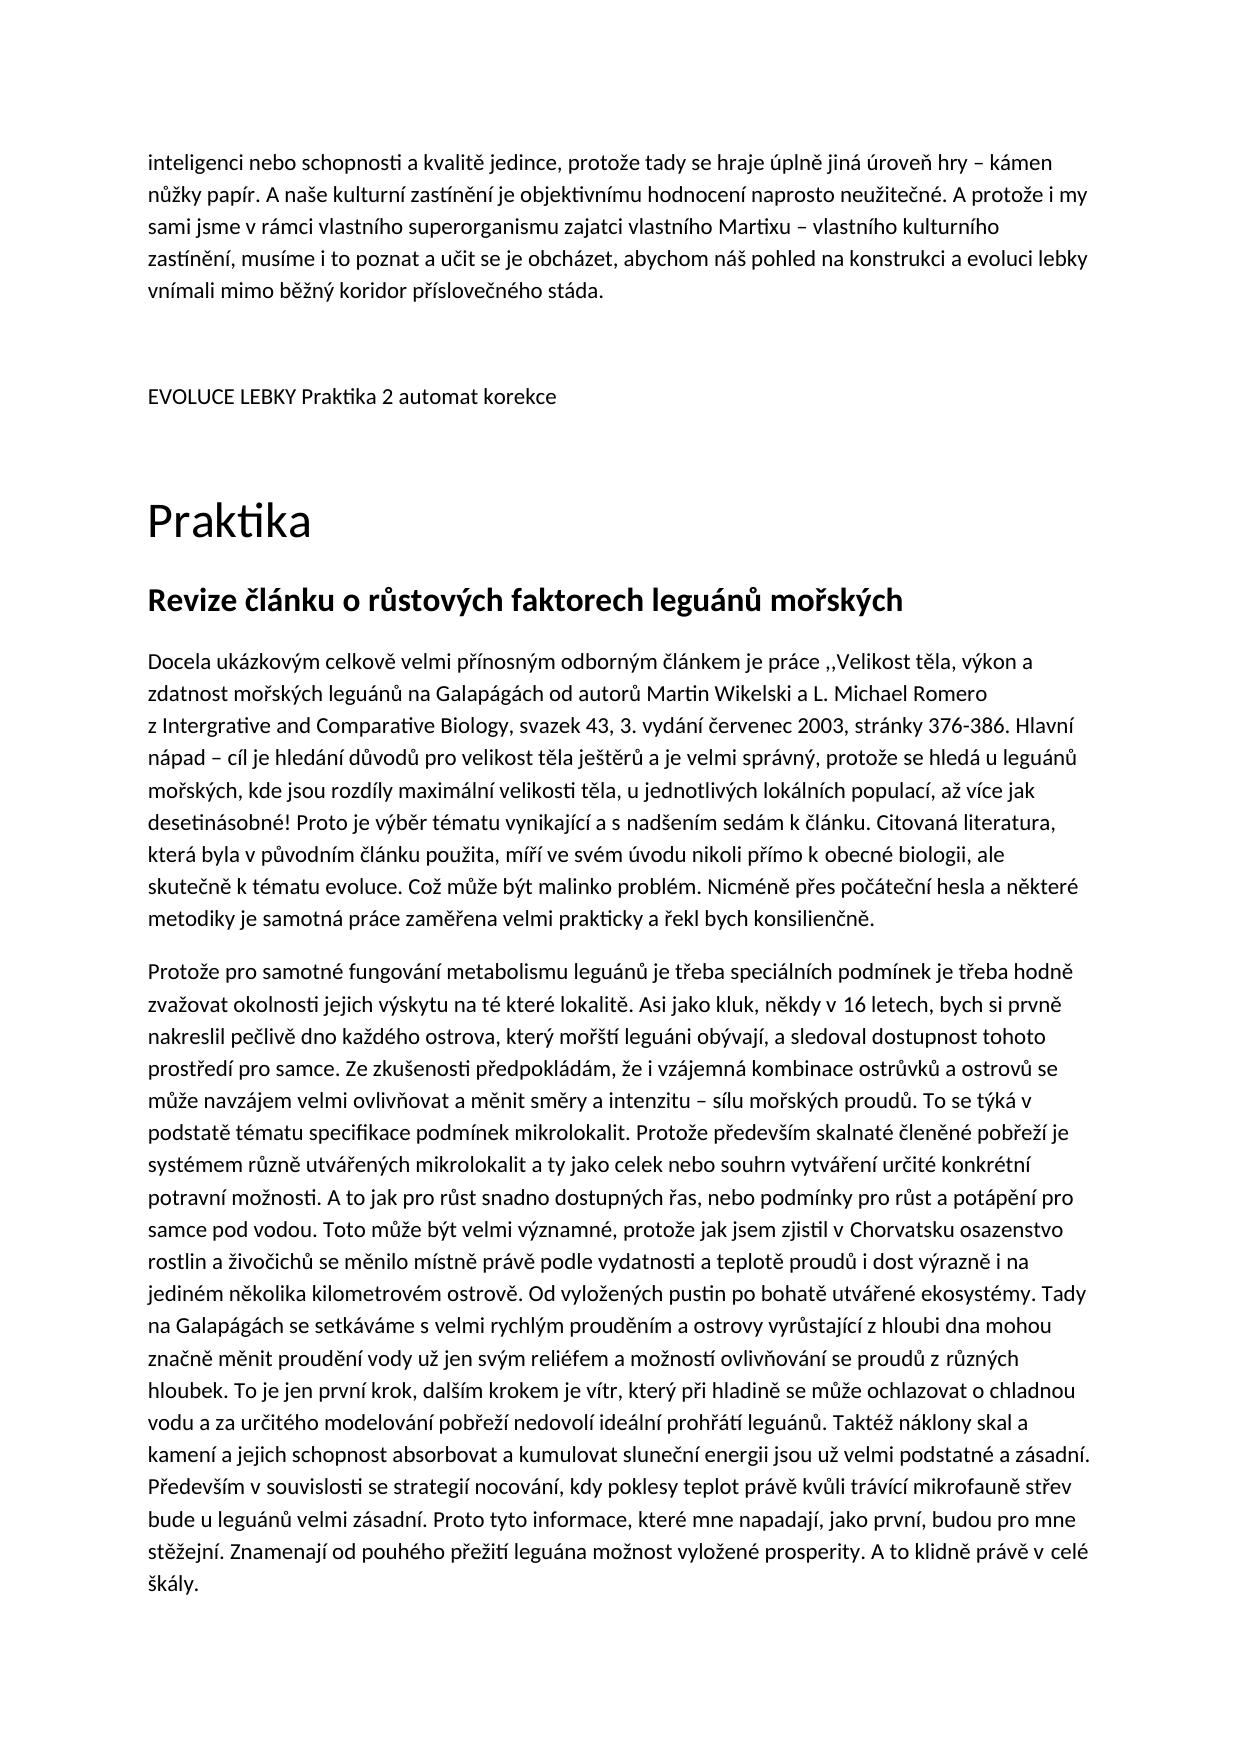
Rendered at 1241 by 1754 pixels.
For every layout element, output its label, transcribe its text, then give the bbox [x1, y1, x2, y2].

text Protože pro samotné fungování metabolismu leguánů je třeba speciálních podmínek je třeba hodně zvažovat okolnosti jejich výskytu na té které lokalitě. Asi jako kluk, někdy v 16 letech, bych si prvně nakreslil pečlivě dno každého ostrova, který mořští leguáni obývají, a sledoval dostupnost tohoto prostředí pro samce. Ze zkušenosti předpokládám, že i vzájemná kombinace ostrůvků a ostrovů se může navzájem velmi ovlivňovat a měnit směry a intenzitu – sílu mořských proudů. To se týká v podstatě tématu specifikace podmínek mikrolokalit. Protože především skalnaté členěné pobřeží je systémem různě utvářených mikrolokalit a ty jako celek nebo souhrn vytváření určité konkrétní potravní možnosti. A to jak pro růst snadno dostupných řas, nebo podmínky pro růst a potápění pro samce pod vodou. Toto může být velmi významné, protože jak jsem zjistil v Chorvatsku osazenstvo rostlin a živočichů se měnilo místně právě podle vydatnosti a teplotě proudů i dost výrazně i na jediném několika kilometrovém ostrově. Od vyložených pustin po bohatě utvářené ekosystémy. Tady na Galapágách se setkáváme s velmi rychlým prouděním a ostrovy vyrůstající z hloubi dna mohou značně měnit proudění vody už jen svým reliéfem a možností ovlivňování se proudů z různých hloubek. To je jen první krok, dalším krokem je vítr, který při hladině se může ochlazovat o chladnou vodu a za určitého modelování pobřeží nedovolí ideální prohřátí leguánů. Taktéž náklony skal a kamení a jejich schopnost absorbovat a kumulovat sluneční energii jsou už velmi podstatné a zásadní. Především v souvislosti se strategií nocování, kdy poklesy teplot právě kvůli trávící mikrofauně střev bude u leguánů velmi zásadní. Proto tyto informace, které mne napadají, jako první, budou pro mne stěžejní. Znamenají od pouhého přežití leguána možnost vyložené prosperity. A to klidně právě v celé škály. [148, 957, 1093, 1597]
text Docela ukázkovým celkově velmi přínosným odborným článkem je práce ,,Velikost těla, výkon a zdatnost mořských leguánů na Galapágách od autorů Martin Wikelski a L. Michael Romero z Intergrative and Comparative Biology, svazek 43, 3. vydání červenec 2003, stránky 376-386. Hlavní nápad – cíl je hledání důvodů pro velikost těla ještěrů a je velmi správný, protože se hledá u leguánů mořských, kde jsou rozdíly maximální velikosti těla, u jednotlivých lokálních populací, až více jak desetinásobné! Proto je výběr tématu vynikající a s nadšením sedám k článku. Citovaná literatura, která byla v původním článku použita, míří ve svém úvodu nikoli přímo k obecné biologii, ale skutečně k tématu evoluce. Což může být malinko problém. Nicméně přes počáteční hesla a některé metodiky je samotná práce zaměřena velmi prakticky a řekl bych konsilienčně. [148, 647, 1093, 932]
text Praktika [148, 488, 1093, 549]
text Revize článku o růstových faktorech leguánů mořských [148, 579, 1093, 620]
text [148, 148, 1093, 304]
text EVOLUCE LEBKY Praktika 2 automat korekce [148, 382, 1093, 410]
